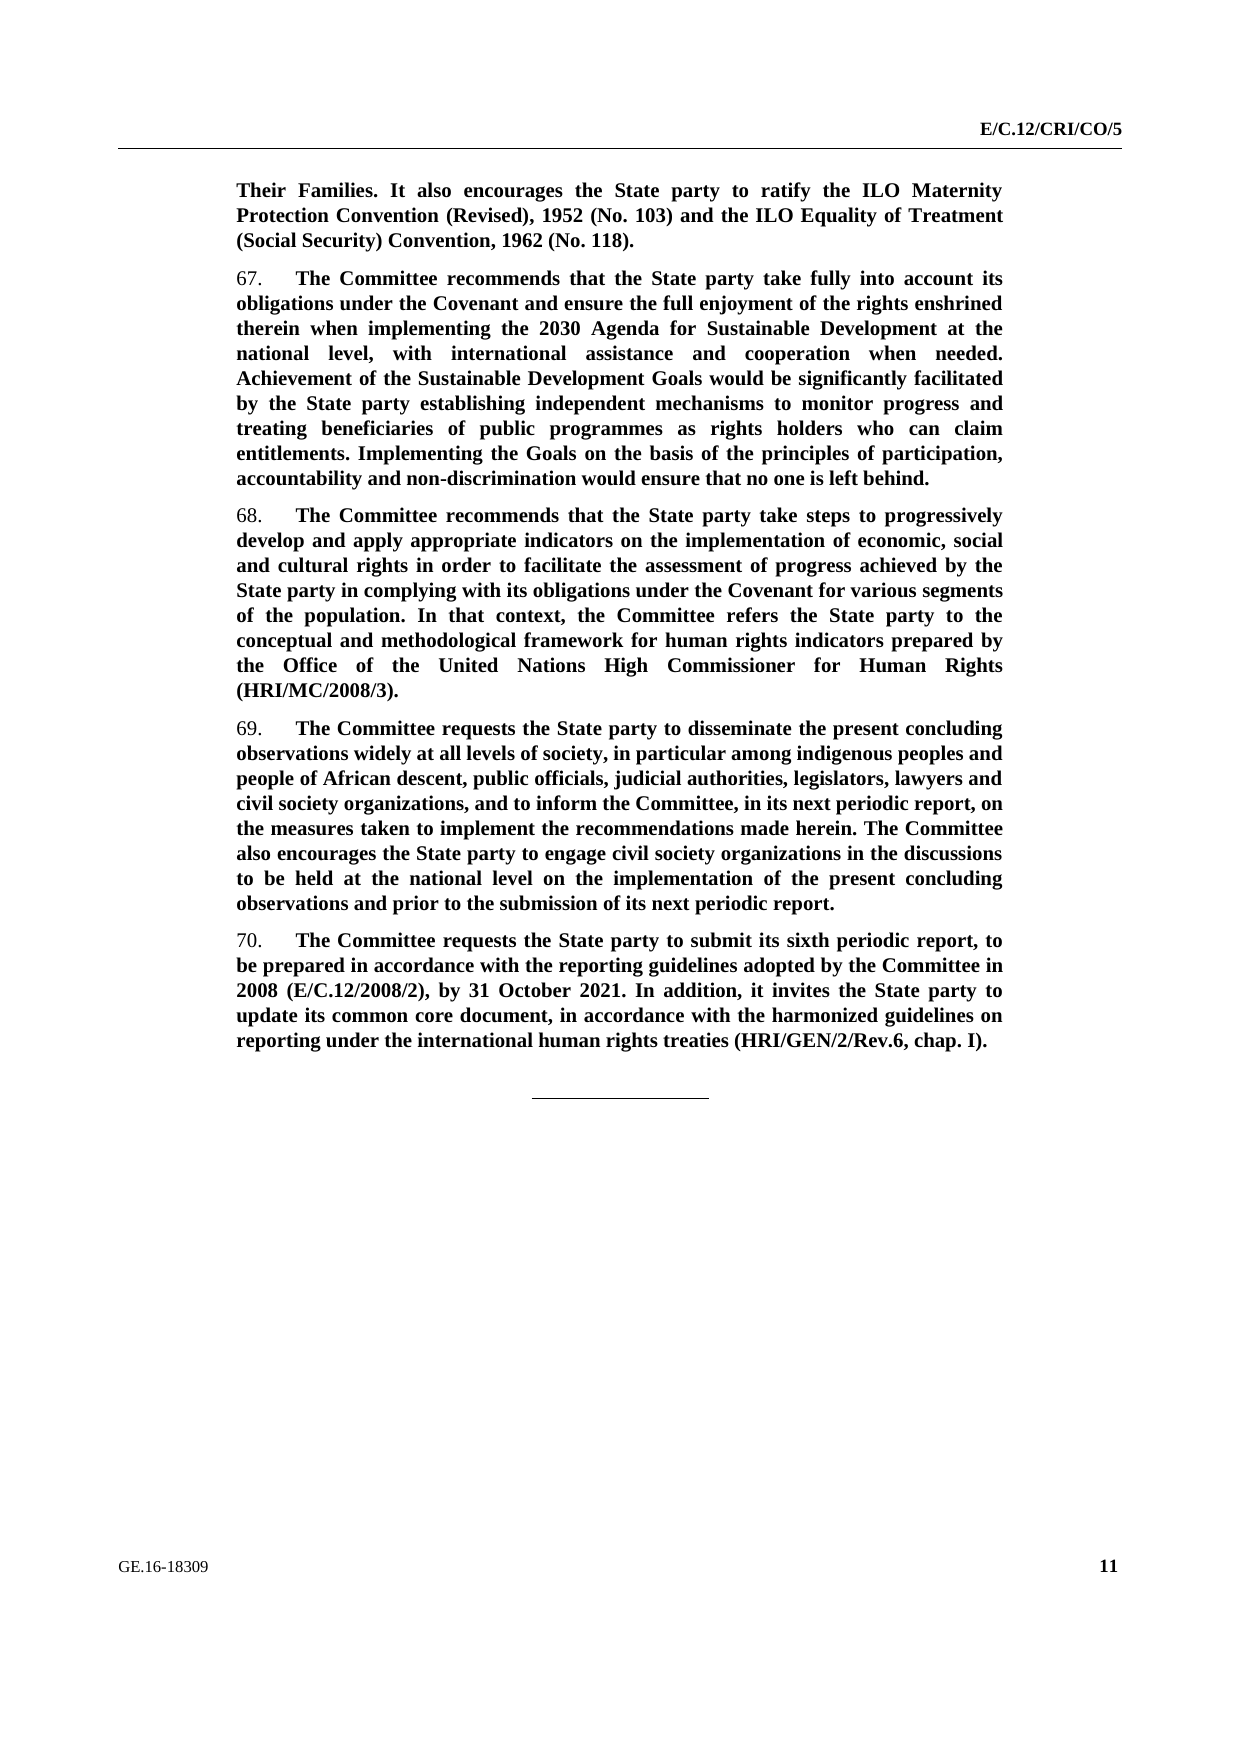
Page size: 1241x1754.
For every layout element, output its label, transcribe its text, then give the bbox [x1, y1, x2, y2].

text 69. The Committee requests the State party to disseminate the present concluding observations widely at all levels of society, in particular among indigenous peoples and people of African descent, public officials, judicial authorities, legislators, lawyers and civil society organizations, and to inform the Committee, in its next periodic report, on the measures taken to implement the recommendations made herein. The Committee also encourages the State party to engage civil society organizations in the discussions to be held at the national level on the implementation of the present concluding observations and prior to the submission of its next periodic report. [236, 715, 1004, 915]
text 70. The Committee requests the State party to submit its sixth periodic report, to be prepared in accordance with the reporting guidelines adopted by the Committee in 2008 (E/C.12/2008/2), by 31 October 2021. In addition, it invites the State party to update its common core document, in accordance with the harmonized guidelines on reporting under the international human rights treaties (HRI/GEN/2/Rev.6, chap. I). [236, 927, 1004, 1052]
text 68. The Committee recommends that the State party take steps to progressively develop and apply appropriate indicators on the implementation of economic, social and cultural rights in order to facilitate the assessment of progress achieved by the State party in complying with its obligations under the Covenant for various segments of the population. In that context, the Committee refers the State party to the conceptual and methodological framework for human rights indicators prepared by the Office of the United Nations High Commissioner for Human Rights (HRI/MC/2008/3). [236, 502, 1004, 702]
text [236, 177, 1004, 252]
text 67. The Committee recommends that the State party take fully into account its obligations under the Covenant and ensure the full enjoyment of the rights enshrined therein when implementing the 2030 Agenda for Sustainable Development at the national level, with international assistance and cooperation when needed. Achievement of the Sustainable Development Goals would be significantly facilitated by the State party establishing independent mechanisms to monitor progress and treating beneficiaries of public programmes as rights holders who can claim entitlements. Implementing the Goals on the basis of the principles of participation, accountability and non-discrimination would ensure that no one is left behind. [236, 265, 1004, 490]
